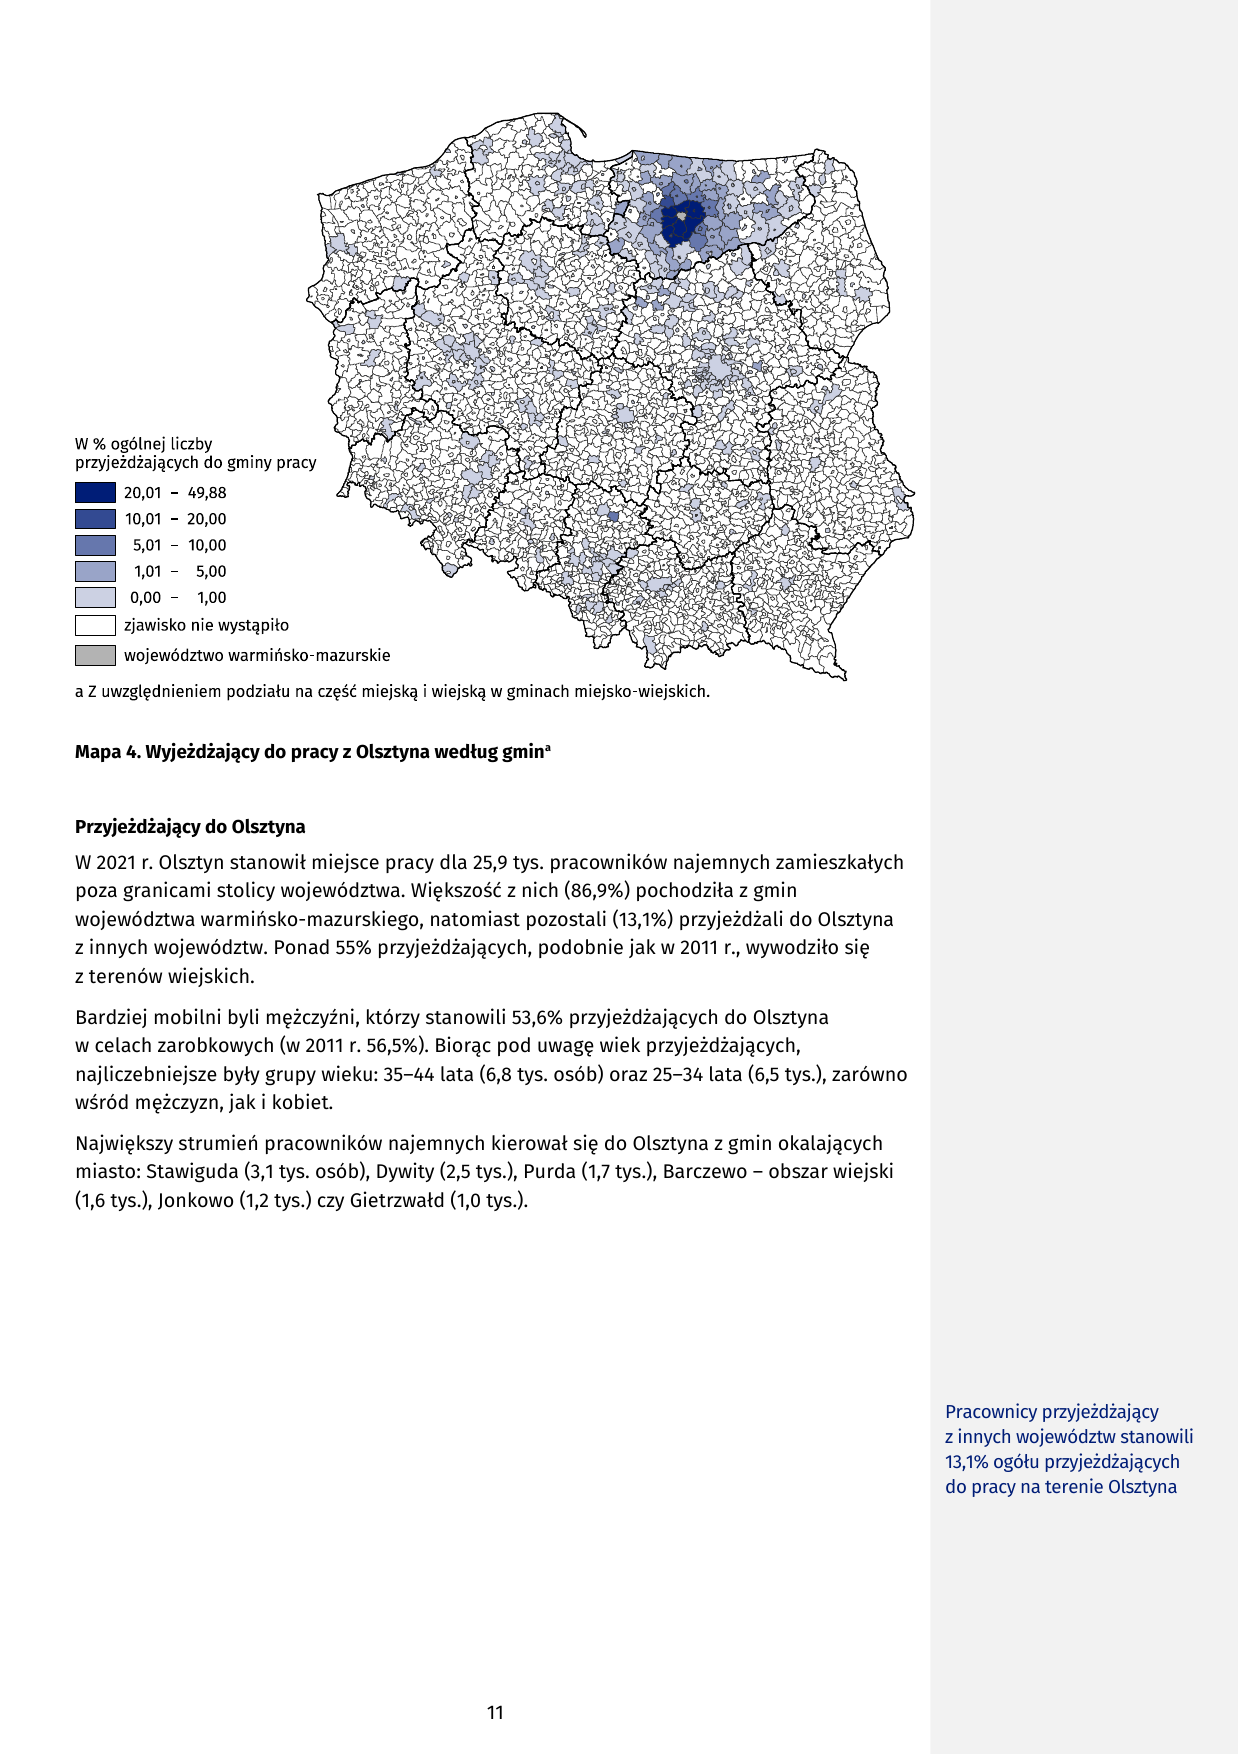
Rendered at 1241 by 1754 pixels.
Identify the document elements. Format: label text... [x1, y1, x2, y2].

text Mapa 4. Wyjeżdżający do pracy z Olsztyna według gmina [75, 112, 916, 763]
text W 2021 r. Olsztyn stanowił miejsce pracy dla 25,9 tys. pracowników najemnych zamieszkałych poza granicami stolicy województwa. Większość z nich (86,9%) pochodziła z gmin województwa warmińsko-mazurskiego, natomiast pozostali (13,1%) przyjeżdżali do Olsztyna z innych województw. Ponad 55% przyjeżdżających, podobnie jak w 2011 r., wywodziło się z terenów wiejskich. [75, 851, 916, 988]
text Przyjeżdżający do Olsztyna [75, 813, 916, 838]
text Bardziej mobilni byli mężczyźni, którzy stanowili 53,6% przyjeżdżających do Olsztyna w celach zarobkowych (w 2011 r. 56,5%). Biorąc pod uwagę wiek przyjeżdżających, najliczebniejsze były grupy wieku: 35–44 lata (6,8 tys. osób) oraz 25–34 lata (6,5 tys.), zarówno wśród mężczyzn, jak i kobiet. [75, 1006, 916, 1114]
text Największy strumień pracowników najemnych kierował się do Olsztyna z gmin okalających miasto: Stawiguda (3,1 tys. osób), Dywity (2,5 tys.), Purda (1,7 tys.), Barczewo – obszar wiejski (1,6 tys.), Jonkowo (1,2 tys.) czy Gietrzwałd (1,0 tys.). [75, 1132, 916, 1212]
